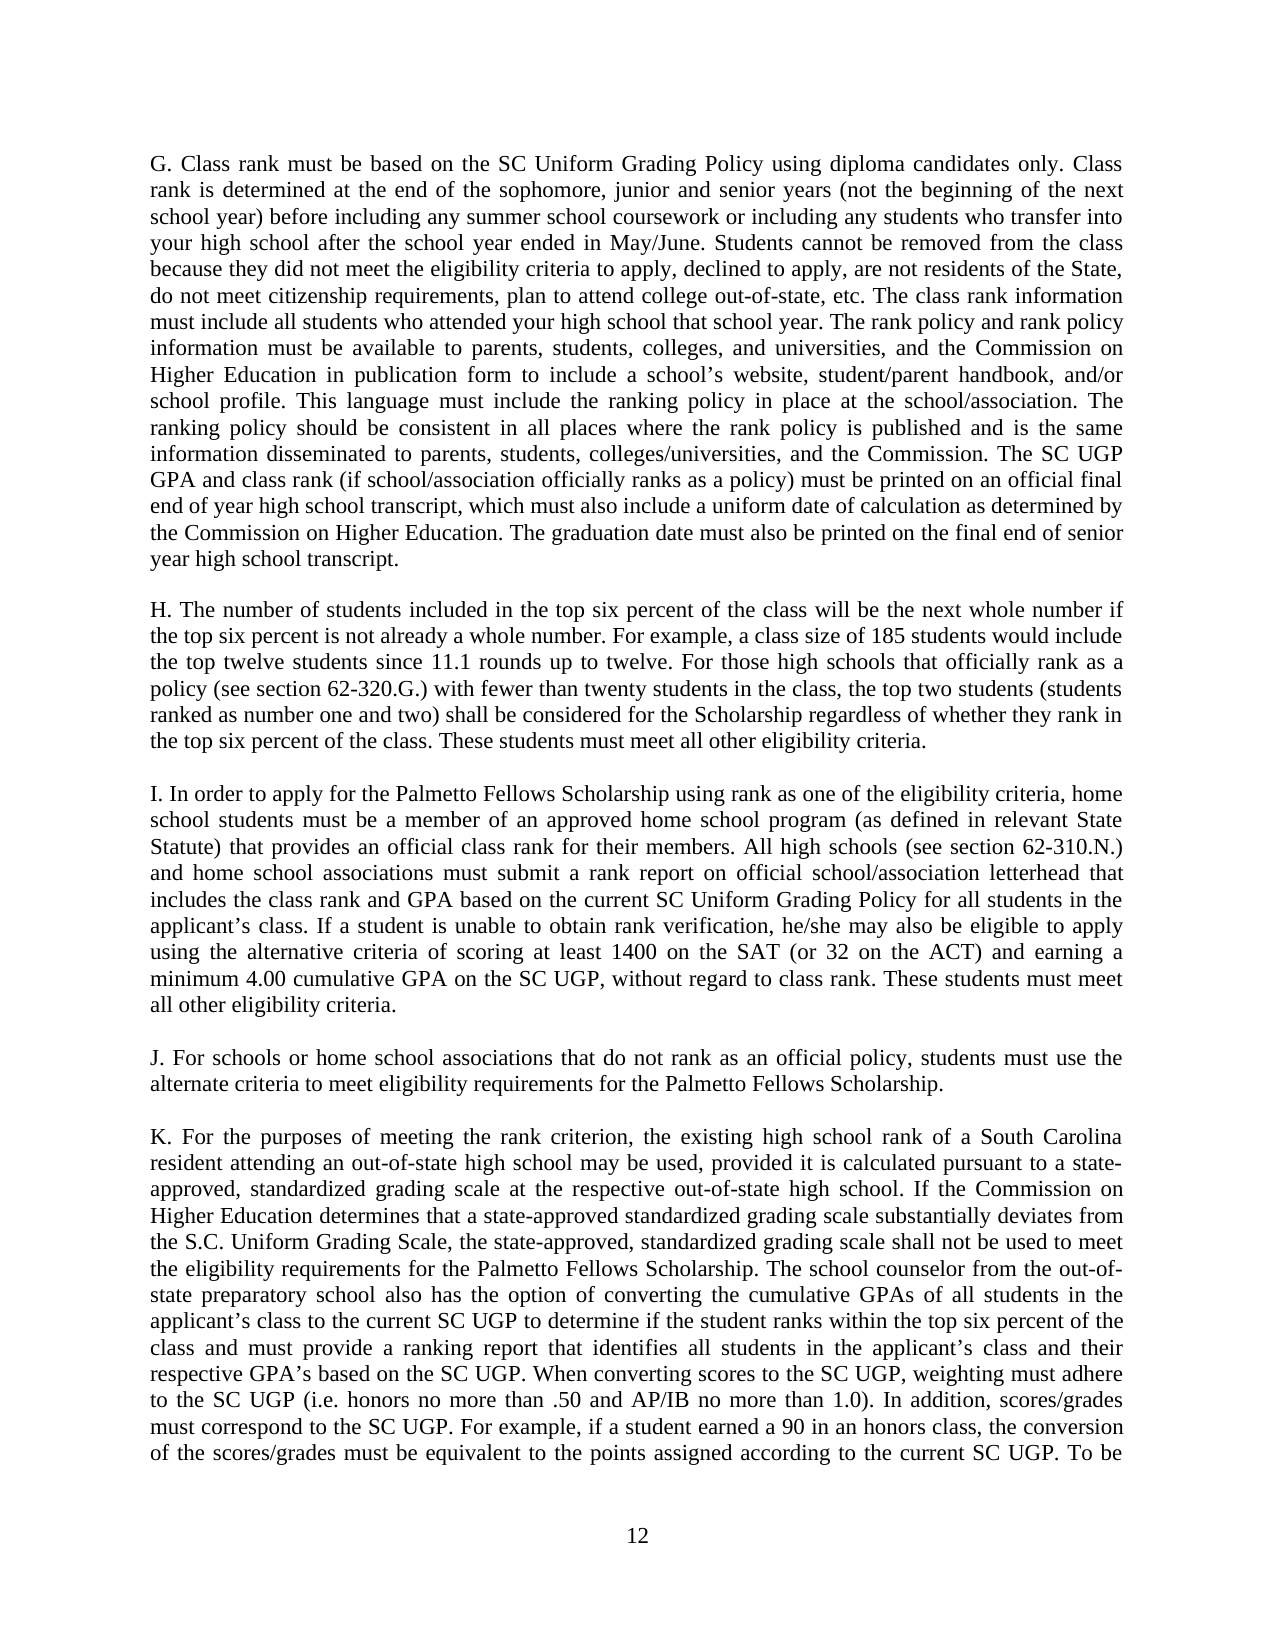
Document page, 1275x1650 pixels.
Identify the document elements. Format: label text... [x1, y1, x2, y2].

text H. The number of students included in the top six percent of the class will be the next whole number if the top six percent is not already a whole number. For example, a class size of 185 students would include the top twelve students since 11.1 rounds up to twelve. For those high schools that officially rank as a policy (see section 62-320.G.) with fewer than twenty students in the class, the top two students (students ranked as number one and two) shall be considered for the Scholarship regardless of whether they rank in the top six percent of the class. These students must meet all other eligibility criteria. [150, 596, 1125, 754]
text I. In order to apply for the Palmetto Fellows Scholarship using rank as one of the eligibility criteria, home school students must be a member of an approved home school program (as defined in relevant State Statute) that provides an official class rank for their members. All high schools (see section 62-310.N.) and home school associations must submit a rank report on official school/association letterhead that includes the class rank and GPA based on the current SC Uniform Grading Policy for all students in the applicant’s class. If a student is unable to obtain rank verification, he/she may also be eligible to apply using the alternative criteria of scoring at least 1400 on the SAT (or 32 on the ACT) and earning a minimum 4.00 cumulative GPA on the SC UGP, without regard to class rank. These students must meet all other eligibility criteria. [150, 780, 1125, 1017]
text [150, 1123, 1125, 1465]
text J. For schools or home school associations that do not rank as an official policy, students must use the alternate criteria to meet eligibility requirements for the Palmetto Fellows Scholarship. [150, 1044, 1125, 1096]
text G. Class rank must be based on the SC Uniform Grading Policy using diploma candidates only. Class rank is determined at the end of the sophomore, junior and senior years (not the beginning of the next school year) before including any summer school coursework or including any students who transfer into your high school after the school year ended in May/June. Students cannot be removed from the class because they did not meet the eligibility criteria to apply, declined to apply, are not residents of the State, do not meet citizenship requirements, plan to attend college out-of-state, etc. The class rank information must include all students who attended your high school that school year. The rank policy and rank policy information must be available to parents, students, colleges, and universities, and the Commission on Higher Education in publication form to include a school’s website, student/parent handbook, and/or school profile. This language must include the ranking policy in place at the school/association. The ranking policy should be consistent in all places where the rank policy is published and is the same information disseminated to parents, students, colleges/universities, and the Commission. The SC UGP GPA and class rank (if school/association officially ranks as a policy) must be printed on an official final end of year high school transcript, which must also include a uniform date of calculation as determined by the Commission on Higher Education. The graduation date must also be printed on the final end of senior year high school transcript. [150, 150, 1125, 572]
